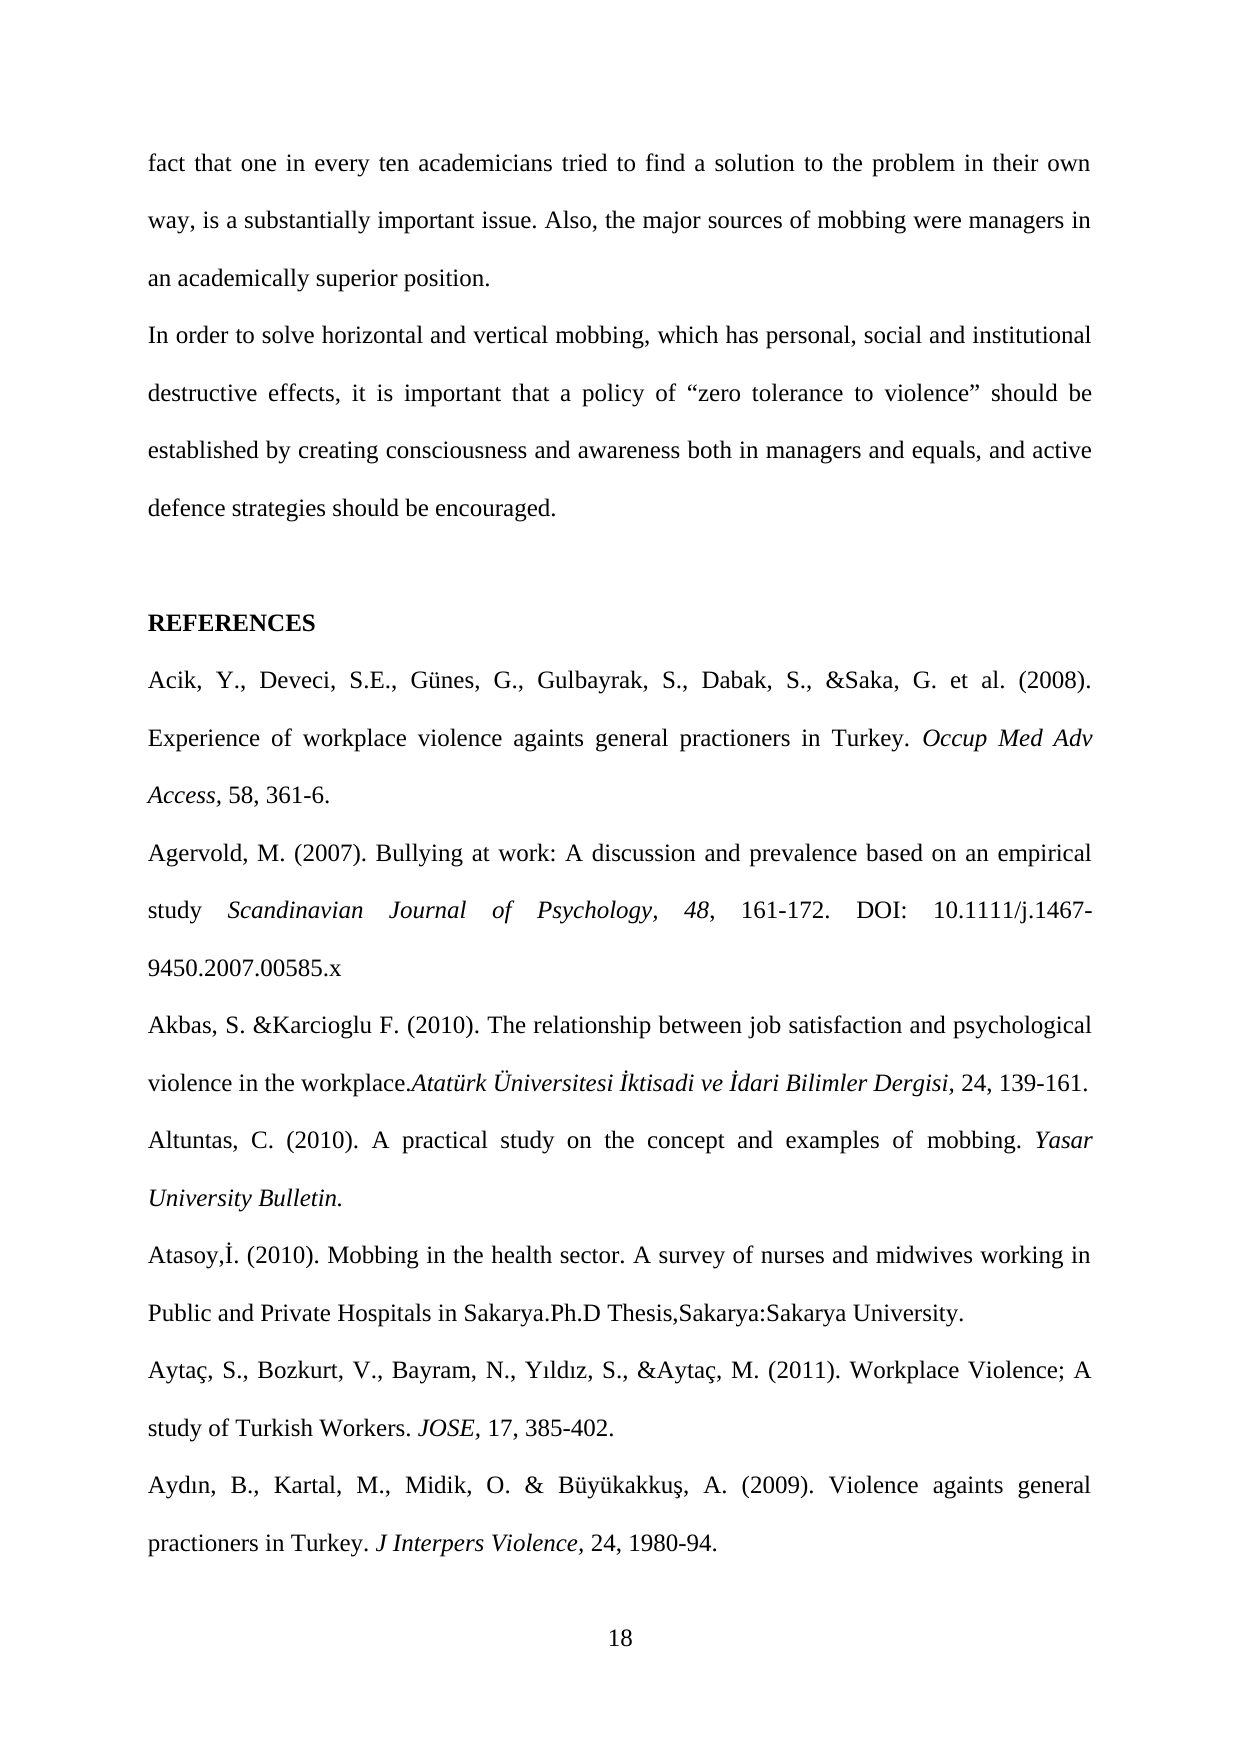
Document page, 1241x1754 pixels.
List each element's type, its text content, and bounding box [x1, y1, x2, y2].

text Altuntas, C. (2010). A practical study on the concept and examples of mobbing. Yasar University Bulletin. [148, 1125, 1093, 1211]
text Akbas, S. &Karcioglu F. (2010). The relationship between job satisfaction and psychological violence in the workplace.Atatürk Üniversitesi İktisadi ve İdari Bilimler Dergisi, 24, 139-161. [148, 1010, 1093, 1096]
text In order to solve horizontal and vertical mobbing, which has personal, social and institutional destructive effects, it is important that a policy of “zero tolerance to violence” should be established by creating consciousness and awareness both in managers and equals, and active defence strategies should be encouraged. [148, 320, 1093, 521]
text Agervold, M. (2007). Bullying at work: A discussion and prevalence based on an empirical study Scandinavian Journal of Psychology, 48, 161-172. DOI: 10.1111/j.1467-9450.2007.00585.x [148, 838, 1093, 981]
text Aydın, B., Kartal, M., Midik, O. & Büyükakkuş, A. (2009). Violence againts general practioners in Turkey. J Interpers Violence, 24, 1980-94. [148, 1470, 1093, 1556]
text REFERENCES [148, 608, 1093, 636]
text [148, 148, 1093, 291]
text Acik, Y., Deveci, S.E., Günes, G., Gulbayrak, S., Dabak, S., &Saka, G. et al. (2008). Experience of workplace violence againts general practioners in Turkey. Occup Med Adv Access, 58, 361-6. [148, 665, 1093, 809]
text Aytaç, S., Bozkurt, V., Bayram, N., Yıldız, S., &Aytaç, M. (2011). Workplace Violence; A study of Turkish Workers. JOSE, 17, 385-402. [148, 1355, 1093, 1441]
text Atasoy,İ. (2010). Mobbing in the health sector. A survey of nurses and midwives working in Public and Private Hospitals in Sakarya.Ph.D Thesis,Sakarya:Sakarya University. [148, 1240, 1093, 1326]
